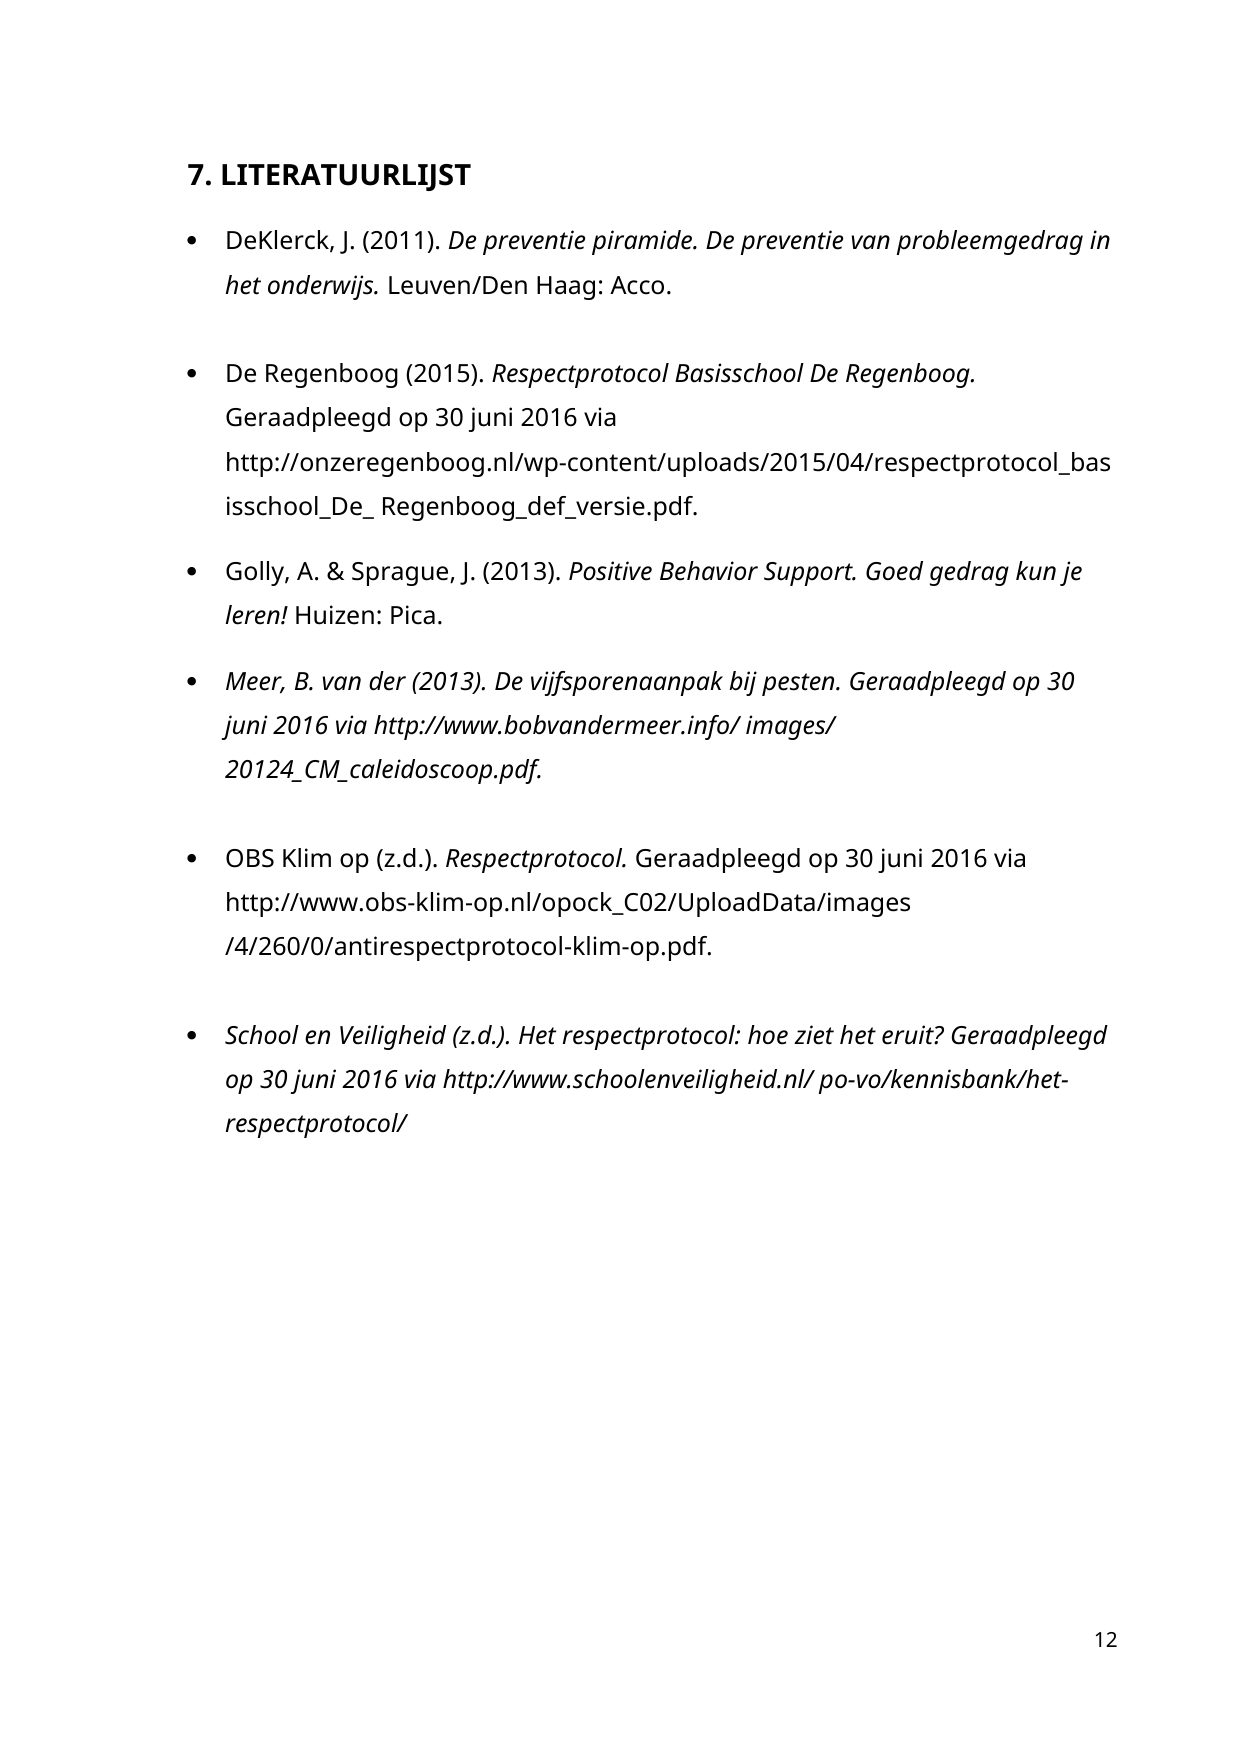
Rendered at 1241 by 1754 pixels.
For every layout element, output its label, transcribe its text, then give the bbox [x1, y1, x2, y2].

list Meer, B. van der (2013). De vijfsporenaanpak bij pesten. Geraadpleegd op 30 juni 2016 via http://www.bobvandermeer.info/ images/ 20124_CM_caleidoscoop.pdf. [187, 663, 1118, 786]
list Golly, A. & Sprague, J. (2013). Positive Behavior Support. Goed gedrag kun je leren! Huizen: Pica. [187, 554, 1118, 632]
list De Regenboog (2015). Respectprotocol Basisschool De Regenboog. Geraadpleegd op 30 juni 2016 via http://onzeregenboog.nl/wp-content/uploads/2015/04/respectprotocol_basisschool_De_ Regenboog_def_versie.pdf. [187, 356, 1118, 523]
list DeKlerck, J. (2011). De preventie piramide. De preventie van probleemgedrag in het onderwijs. Leuven/Den Haag: Acco. [187, 223, 1118, 301]
list OBS Klim op (z.d.). Respectprotocol. Geraadpleegd op 30 juni 2016 via http://www.obs-klim-op.nl/opock_C02/UploadData/images /4/260/0/antirespectprotocol-klim-op.pdf. [187, 840, 1118, 963]
list School en Veiligheid (z.d.). Het respectprotocol: hoe ziet het eruit? Geraadpleegd op 30 juni 2016 via http://www.schoolenveiligheid.nl/ po-vo/kennisbank/het-respectprotocol/ [187, 1017, 1118, 1140]
subtitle 7. Literatuurlijst [187, 154, 1118, 194]
